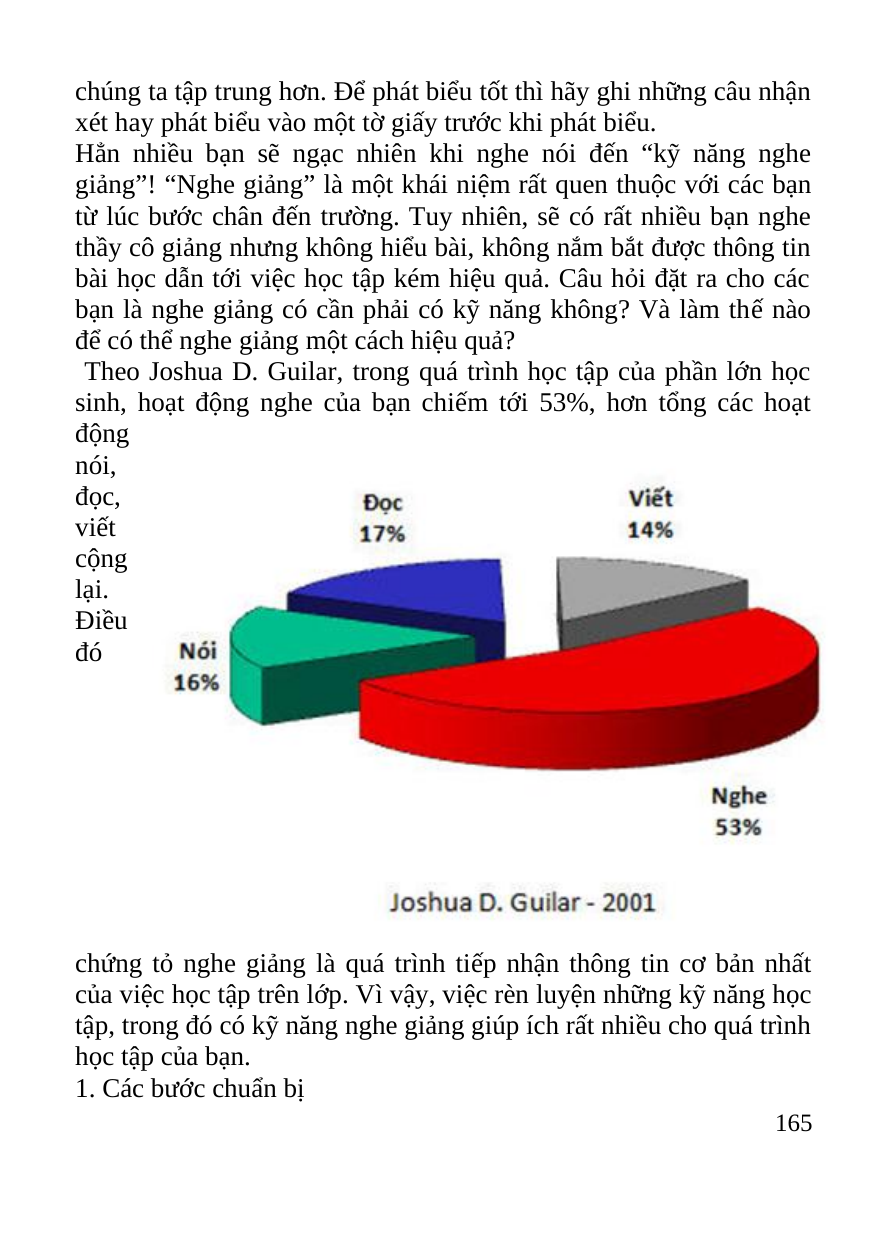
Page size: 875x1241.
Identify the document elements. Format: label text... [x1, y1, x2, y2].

text Theo Joshua D. Guilar, trong quá trình học tập của phần lớn học sinh, hoạt động nghe của bạn chiếm tới 53%, hơn tổng các hoạt động nói, đọc, viết cộng lại. [75, 355, 812, 604]
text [75, 75, 812, 137]
text Điều đó chứng tỏ nghe giảng là quá trình tiếp nhận thông tin cơ bản nhất của việc học tập trên lớp. Vì vậy, việc rèn luyện những kỹ năng học tập, trong đó có kỹ năng nghe giảng giúp ích rất nhiều cho quá trình học tập của bạn. [75, 604, 812, 1072]
text Hẳn nhiều bạn sẽ ngạc nhiên khi nghe nói đến “kỹ năng nghe giảng”! “Nghe giảng” là một khái niệm rất quen thuộc với các bạn từ lúc bước chân đến trường. Tuy nhiên, sẽ có rất nhiều bạn nghe thầy cô giảng nhưng không hiểu bài, không nắm bắt được thông tin bài học dẫn tới việc học tập kém hiệu quả. Câu hỏi đặt ra cho các bạn là nghe giảng có cần phải có kỹ năng không? Và làm thế nào để có thể nghe giảng một cách hiệu quả? [75, 137, 812, 355]
text 1. Các bước chuẩn bị [75, 1072, 812, 1103]
picture [150, 444, 871, 928]
